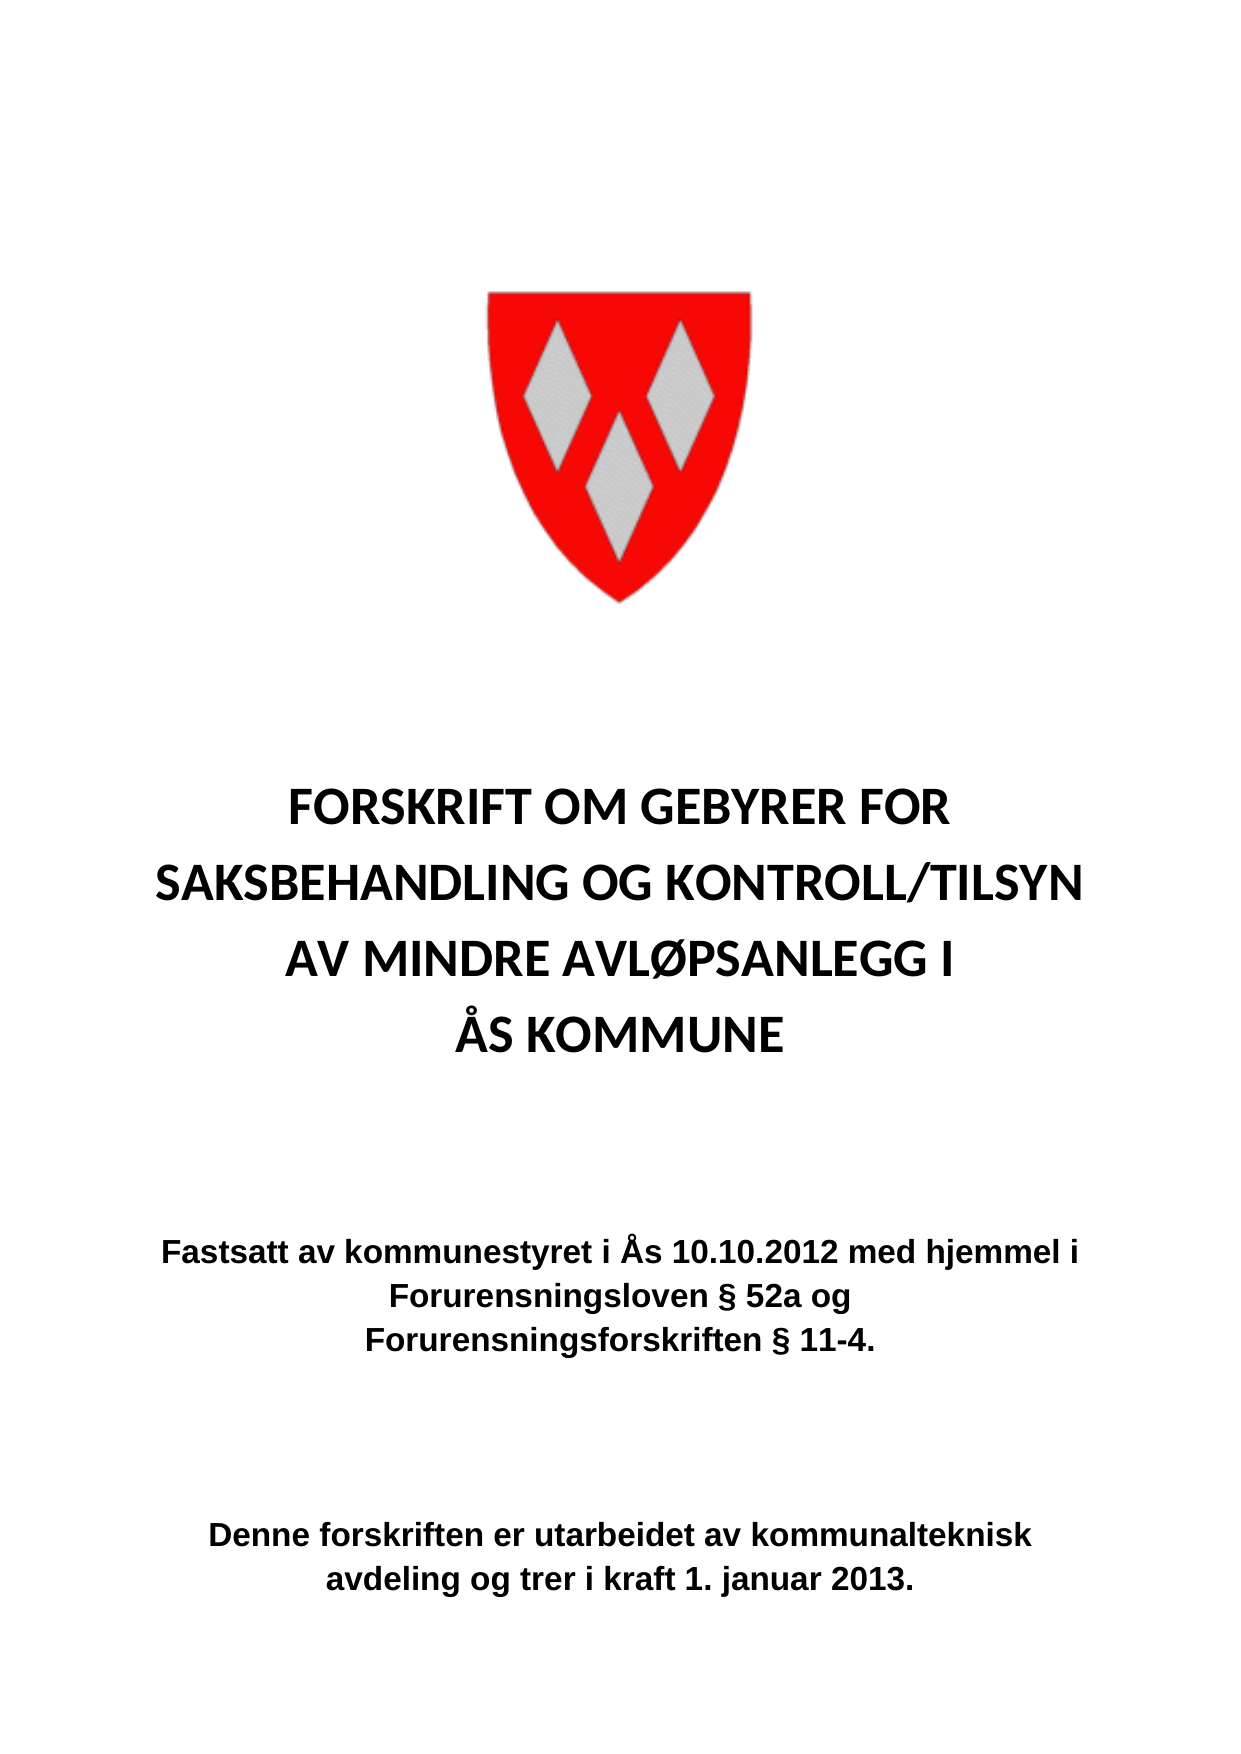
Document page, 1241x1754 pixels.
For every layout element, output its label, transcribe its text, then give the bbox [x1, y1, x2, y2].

text FORSKRIFT OM GEBYRER FOR SAKSBEHANDLING OG KONTROLL/TILSYN AV MINDRE AVLØPSANLEGG I ÅS KOMMUNE [148, 771, 1093, 1066]
picture [484, 288, 757, 606]
text Denne forskriften er utarbeidet av kommunalteknisk avdeling og trer i kraft 1. januar 2013. [148, 1515, 1093, 1598]
text Fastsatt av kommunestyret i Ås 10.10.2012 med hjemmel i Forurensningsloven § 52a og Forurensningsforskriften § 11-4. [148, 1232, 1093, 1358]
